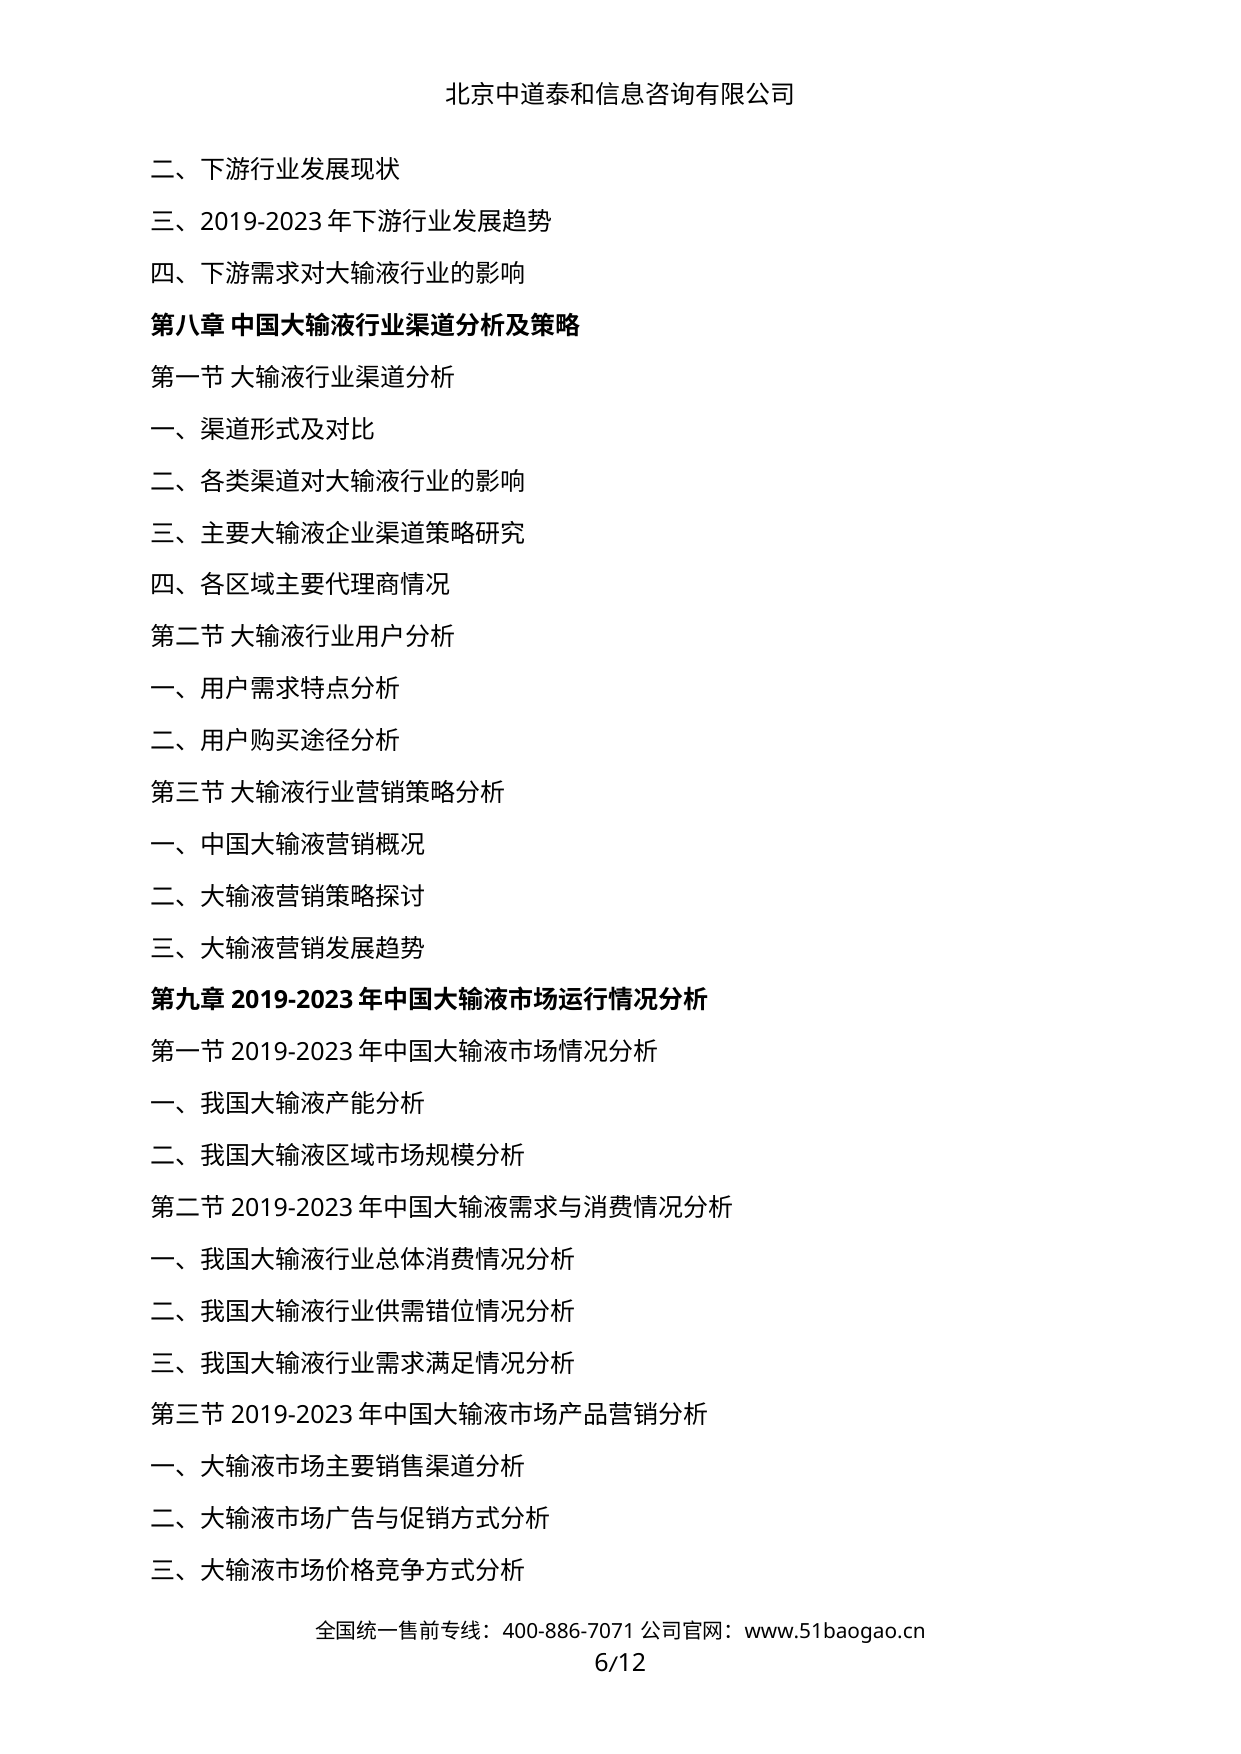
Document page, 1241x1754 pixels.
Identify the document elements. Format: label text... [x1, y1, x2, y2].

text 二、各类渠道对大输液行业的影响 [150, 461, 1090, 497]
text 二、大输液营销策略探讨 [150, 876, 1090, 912]
text 第九章 2019-2023年中国大输液市场运行情况分析 [150, 980, 1090, 1016]
text 第三节 大输液行业营销策略分析 [150, 772, 1090, 809]
text 二、我国大输液行业供需错位情况分析 [150, 1291, 1090, 1327]
text 一、中国大输液营销概况 [150, 824, 1090, 861]
text 一、大输液市场主要销售渠道分析 [150, 1447, 1090, 1483]
text 第二节 大输液行业用户分析 [150, 617, 1090, 653]
text 三、大输液营销发展趋势 [150, 928, 1090, 964]
text 三、主要大输液企业渠道策略研究 [150, 513, 1090, 549]
text 二、下游行业发展现状 [150, 150, 1090, 186]
text 一、用户需求特点分析 [150, 669, 1090, 705]
text 第一节 大输液行业渠道分析 [150, 357, 1090, 394]
text 一、我国大输液行业总体消费情况分析 [150, 1239, 1090, 1276]
text 第二节 2019-2023年中国大输液需求与消费情况分析 [150, 1187, 1090, 1224]
text 二、用户购买途径分析 [150, 721, 1090, 757]
text 二、我国大输液区域市场规模分析 [150, 1136, 1090, 1172]
text 三、我国大输液行业需求满足情况分析 [150, 1343, 1090, 1379]
text 三、大输液市场价格竞争方式分析 [150, 1551, 1090, 1587]
text 二、大输液市场广告与促销方式分析 [150, 1499, 1090, 1535]
text 四、下游需求对大输液行业的影响 [150, 254, 1090, 290]
text 第八章 中国大输液行业渠道分析及策略 [150, 306, 1090, 342]
text 第三节 2019-2023年中国大输液市场产品营销分析 [150, 1395, 1090, 1431]
text 一、渠道形式及对比 [150, 409, 1090, 446]
text 四、各区域主要代理商情况 [150, 565, 1090, 601]
text 一、我国大输液产能分析 [150, 1084, 1090, 1120]
text 三、2019-2023年下游行业发展趋势 [150, 202, 1090, 238]
text 第一节 2019-2023年中国大输液市场情况分析 [150, 1032, 1090, 1068]
